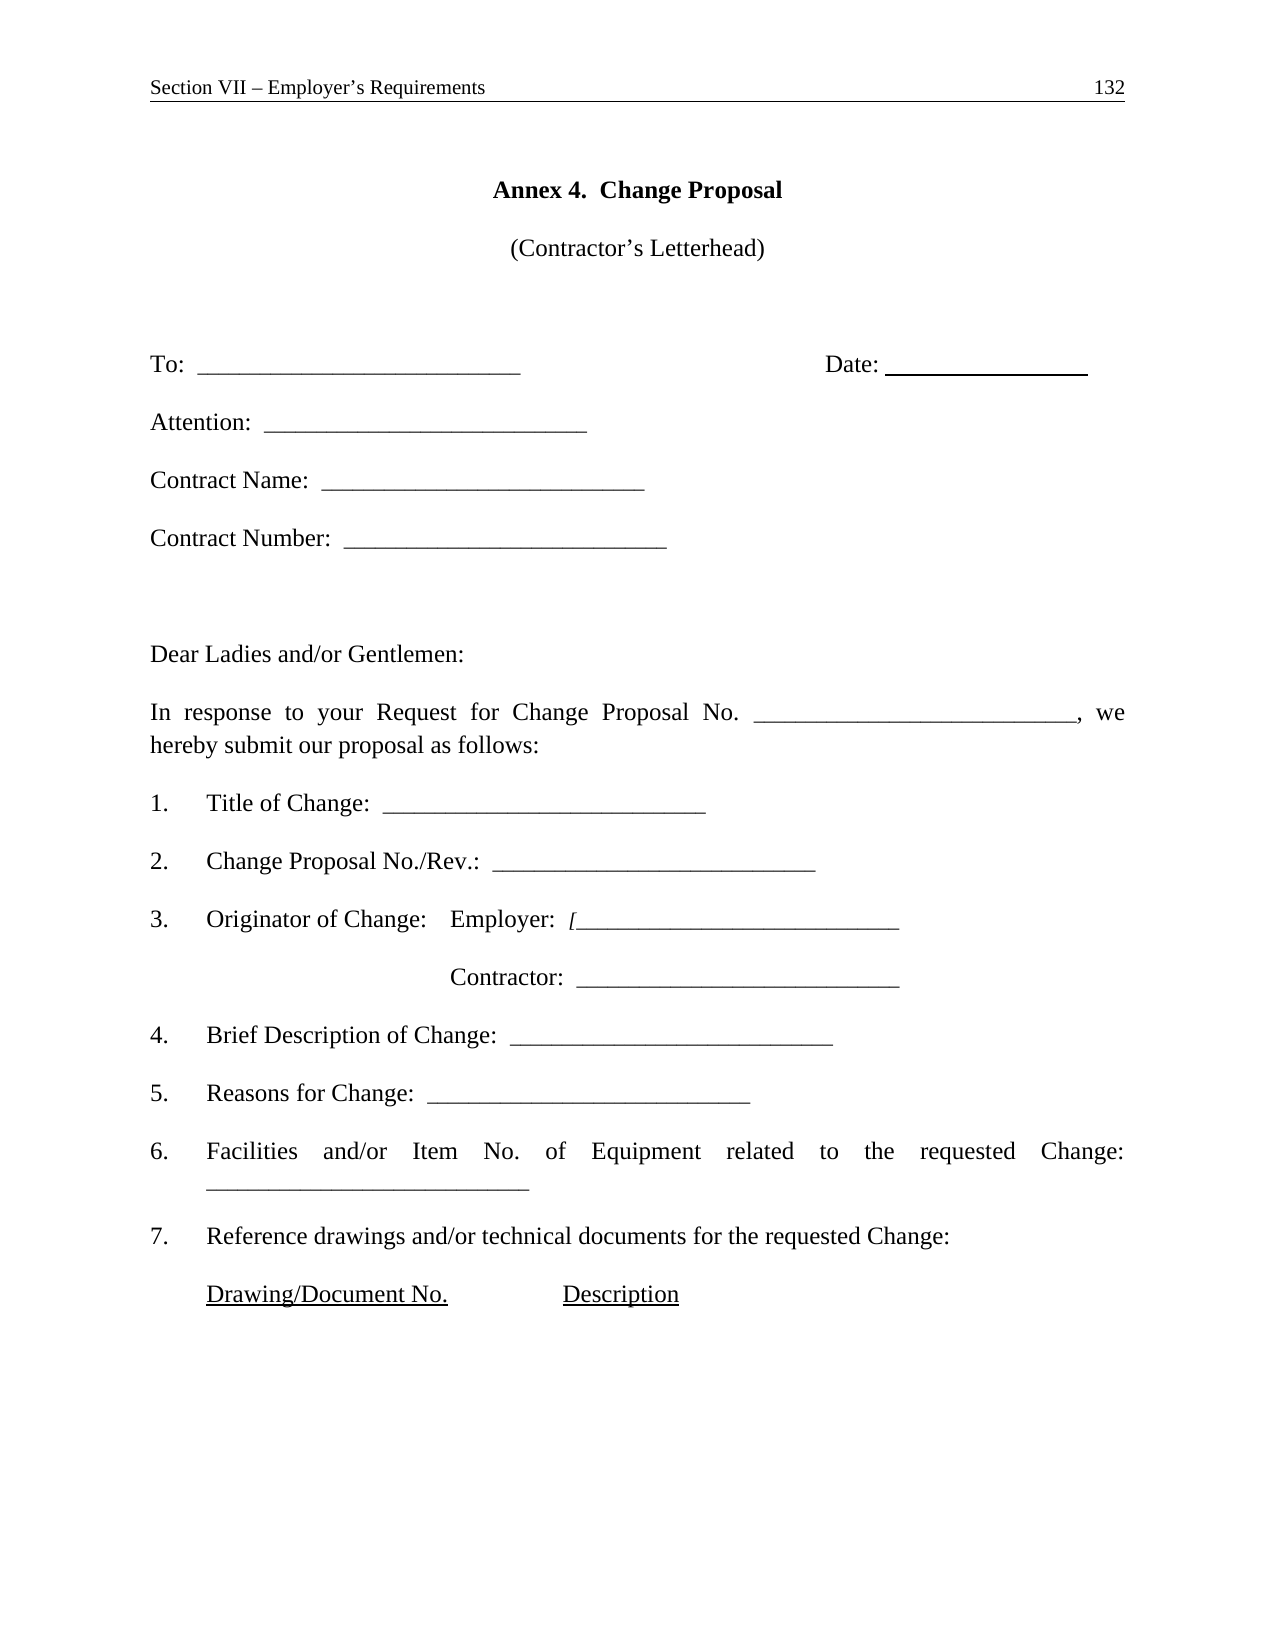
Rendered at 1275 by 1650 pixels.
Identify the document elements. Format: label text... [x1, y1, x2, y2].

text Contract Number: _______________________________ [150, 523, 1125, 552]
text 4. Brief Description of Change: _______________________________ [150, 1020, 1125, 1049]
text 6. Facilities and/or Item No. of Equipment related to the requested Change: _______________________________ [150, 1136, 1125, 1193]
text To: _______________________________ Date: [150, 349, 1125, 378]
text 1. Title of Change: _______________________________ [150, 788, 1125, 817]
text 2. Change Proposal No./Rev.: _______________________________ [150, 846, 1125, 875]
text 3. Originator of Change: Employer: [_______________________________ [150, 904, 1125, 933]
text Dear Ladies and/or Gentlemen: [150, 639, 1125, 668]
text Drawing/Document No. Description [206, 1279, 1125, 1308]
text (Contractor’s Letterhead) [150, 233, 1125, 262]
text 5. Reasons for Change: _______________________________ [150, 1078, 1125, 1107]
text Contract Name: _______________________________ [150, 465, 1125, 494]
text Annex 4. Change Proposal [150, 175, 1125, 204]
text 7. Reference drawings and/or technical documents for the requested Change: [150, 1221, 1125, 1250]
text Attention: _______________________________ [150, 407, 1125, 436]
text In response to your Request for Change Proposal No. _______________________________, we hereby submit our proposal as follows: [150, 697, 1125, 759]
text Contractor: _______________________________ [450, 962, 1125, 991]
